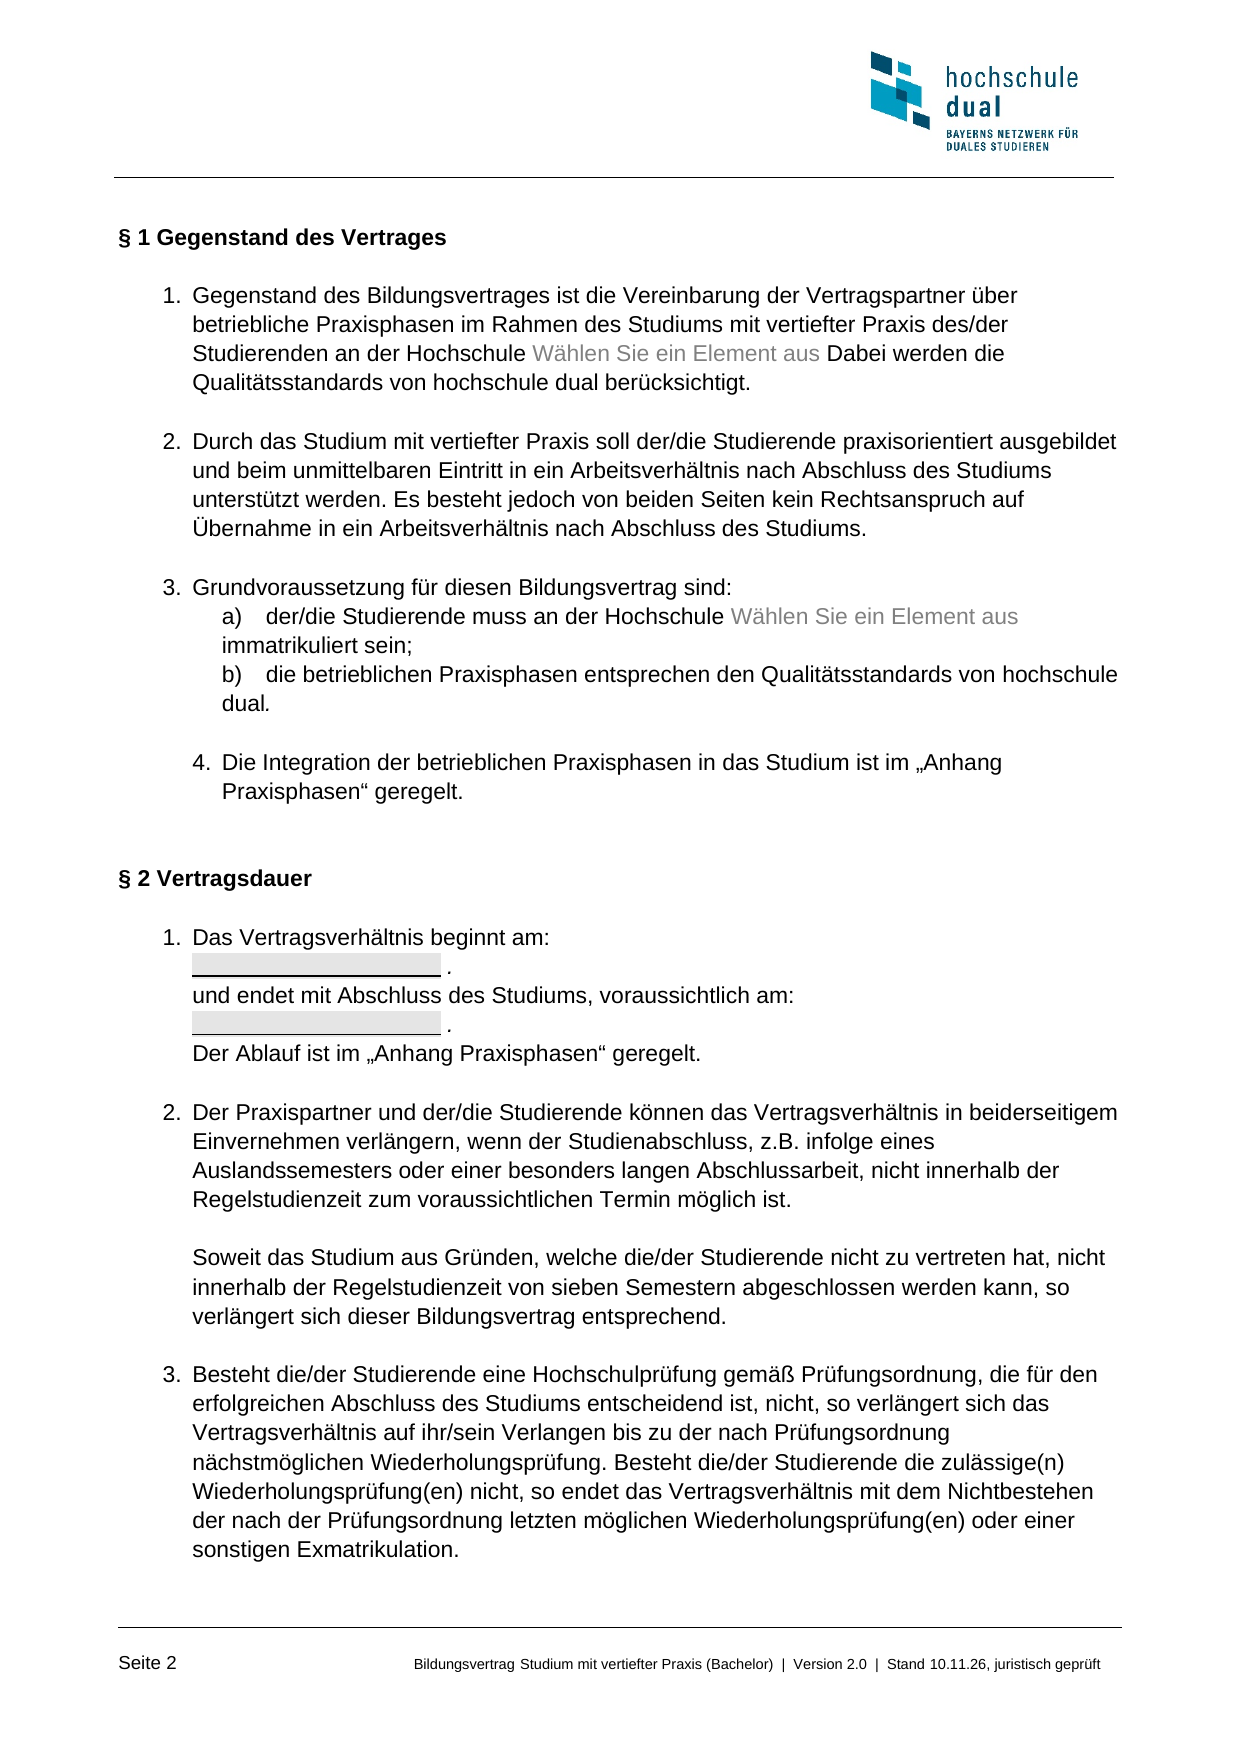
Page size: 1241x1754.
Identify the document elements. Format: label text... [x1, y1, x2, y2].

text § 1 Gegenstand des Vertrages [118, 222, 1122, 251]
text Durch das Studium mit vertiefter Praxis soll der/die Studierende praxisorientiert ausgebildet und beim unmittelbaren Eintritt in ein Arbeitsverhältnis nach Abschluss des Studiums unterstützt werden. Es besteht jedoch von beiden Seiten kein Rechtsanspruch auf Übernahme in ein Arbeitsverhältnis nach Abschluss des Studiums. [162, 426, 1122, 542]
list Das Vertragsverhältnis beginnt am: . und endet mit Abschluss des Studiums, voraussichtlich am: . Der Ablauf ist im „Anhang Praxisphasen“ geregelt. [162, 922, 1122, 1067]
text Gegenstand des Bildungsvertrages ist die Vereinbarung der Vertragspartner über betriebliche Praxisphasen im Rahmen des Studiums mit vertiefter Praxis des/der Studierenden an der Hochschule Dabei werden die Qualitätsstandards von hochschule dual berücksichtigt. [162, 280, 1122, 397]
text Die Integration der betrieblichen Praxisphasen in das Studium ist im „Anhang Praxisphasen“ geregelt. [192, 747, 1122, 805]
text Der Praxispartner und der/die Studierende können das Vertragsverhältnis in beiderseitigem Einvernehmen verlängern, wenn der Studienabschluss, z.B. infolge eines Auslandssemesters oder einer besonders langen Abschlussarbeit, nicht innerhalb der Regelstudienzeit zum voraussichtlichen Termin möglich ist. [162, 1097, 1122, 1213]
list Soweit das Studium aus Gründen, welche die/der Studierende nicht zu vertreten hat, nicht innerhalb der Regelstudienzeit von sieben Semestern abgeschlossen werden kann, so verlängert sich dieser Bildungsvertrag entsprechend. [192, 1242, 1122, 1330]
text § 2 Vertragsdauer [118, 863, 1122, 892]
picture [858, 39, 1087, 161]
text die betrieblichen Praxisphasen entsprechen den Qualitätsstandards von hochschule dual. [222, 659, 1122, 717]
text Besteht die/der Studierende eine Hochschulprüfung gemäß Prüfungsordnung, die für den erfolgreichen Abschluss des Studiums entscheidend ist, nicht, so verlängert sich das Vertragsverhältnis auf ihr/sein Verlangen bis zu der nach Prüfungsordnung nächstmöglichen Wiederholungsprüfung. Besteht die/der Studierende die zulässige(n) Wiederholungsprüfung(en) nicht, so endet das Vertragsverhältnis mit dem Nichtbestehen der nach der Prüfungsordnung letzten möglichen Wiederholungsprüfung(en) oder einer sonstigen Exmatrikulation. [162, 1359, 1122, 1563]
text der/die Studierende muss an der Hochschule immatrikuliert sein; [222, 601, 1122, 659]
text Grundvoraussetzung für diesen Bildungsvertrag sind: [162, 572, 1122, 601]
